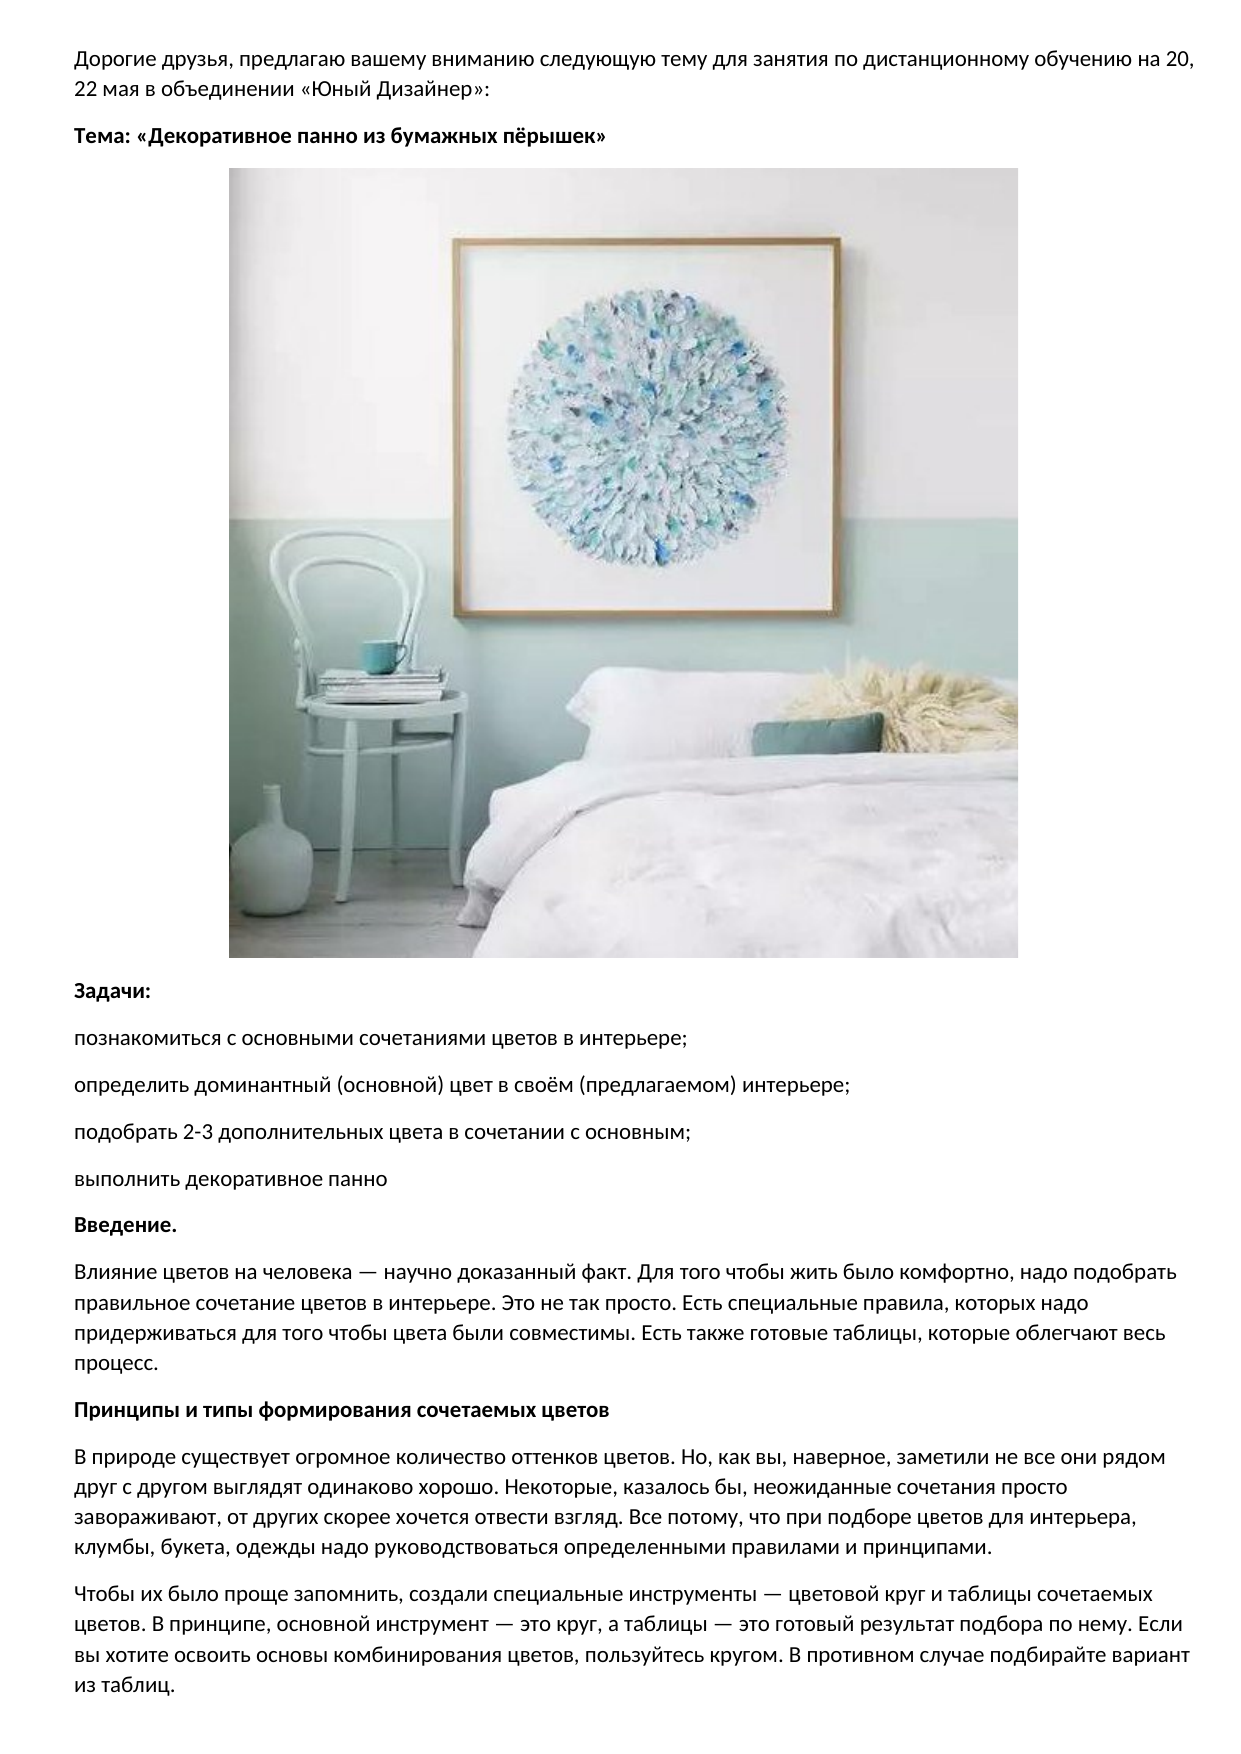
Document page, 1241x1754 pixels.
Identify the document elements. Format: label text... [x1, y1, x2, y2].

text выполнить декоративное панно [74, 1164, 1196, 1192]
picture [229, 168, 1019, 958]
text определить доминантный (основной) цвет в своём (предлагаемом) интерьере; [74, 1070, 1196, 1098]
text Чтобы их было проще запомнить, создали специальные инструменты — цветовой круг и таблицы сочетаемых цветов. В принципе, основной инструмент — это круг, а таблицы — это готовый результат подбора по нему. Если вы хотите освоить основы комбинирования цветов, пользуйтесь кругом. В противном случае подбирайте вариант из таблиц. [74, 1579, 1196, 1698]
text Введение. [74, 1211, 1196, 1239]
text В природе существует огромное количество оттенков цветов. Но, как вы, наверное, заметили не все они рядом друг с другом выглядят одинаково хорошо. Некоторые, казалось бы, неожиданные сочетания просто завораживают, от других скорее хочется отвести взгляд. Все потому, что при подборе цветов для интерьера, клумбы, букета, одежды надо руководствоваться определенными правилами и принципами. [74, 1442, 1196, 1561]
text Принципы и типы формирования сочетаемых цветов [74, 1395, 1196, 1423]
text Задачи: [74, 976, 1196, 1004]
text Тема: «Декоративное панно из бумажных пёрышек» [74, 121, 1196, 149]
text познакомиться с основными сочетаниями цветов в интерьере; [74, 1023, 1196, 1051]
text подобрать 2-3 дополнительных цвета в сочетании с основным; [74, 1117, 1196, 1145]
text Влияние цветов на человека — научно доказанный факт. Для того чтобы жить было комфортно, надо подобрать правильное сочетание цветов в интерьере. Это не так просто. Есть специальные правила, которых надо придерживаться для того чтобы цвета были совместимы. Есть также готовые таблицы, которые облегчают весь процесс. [74, 1257, 1196, 1376]
text Дорогие друзья, предлагаю вашему вниманию следующую тему для занятия по дистанционному обучению на 20, 22 мая в объединении «Юный Дизайнер»: [74, 44, 1196, 103]
